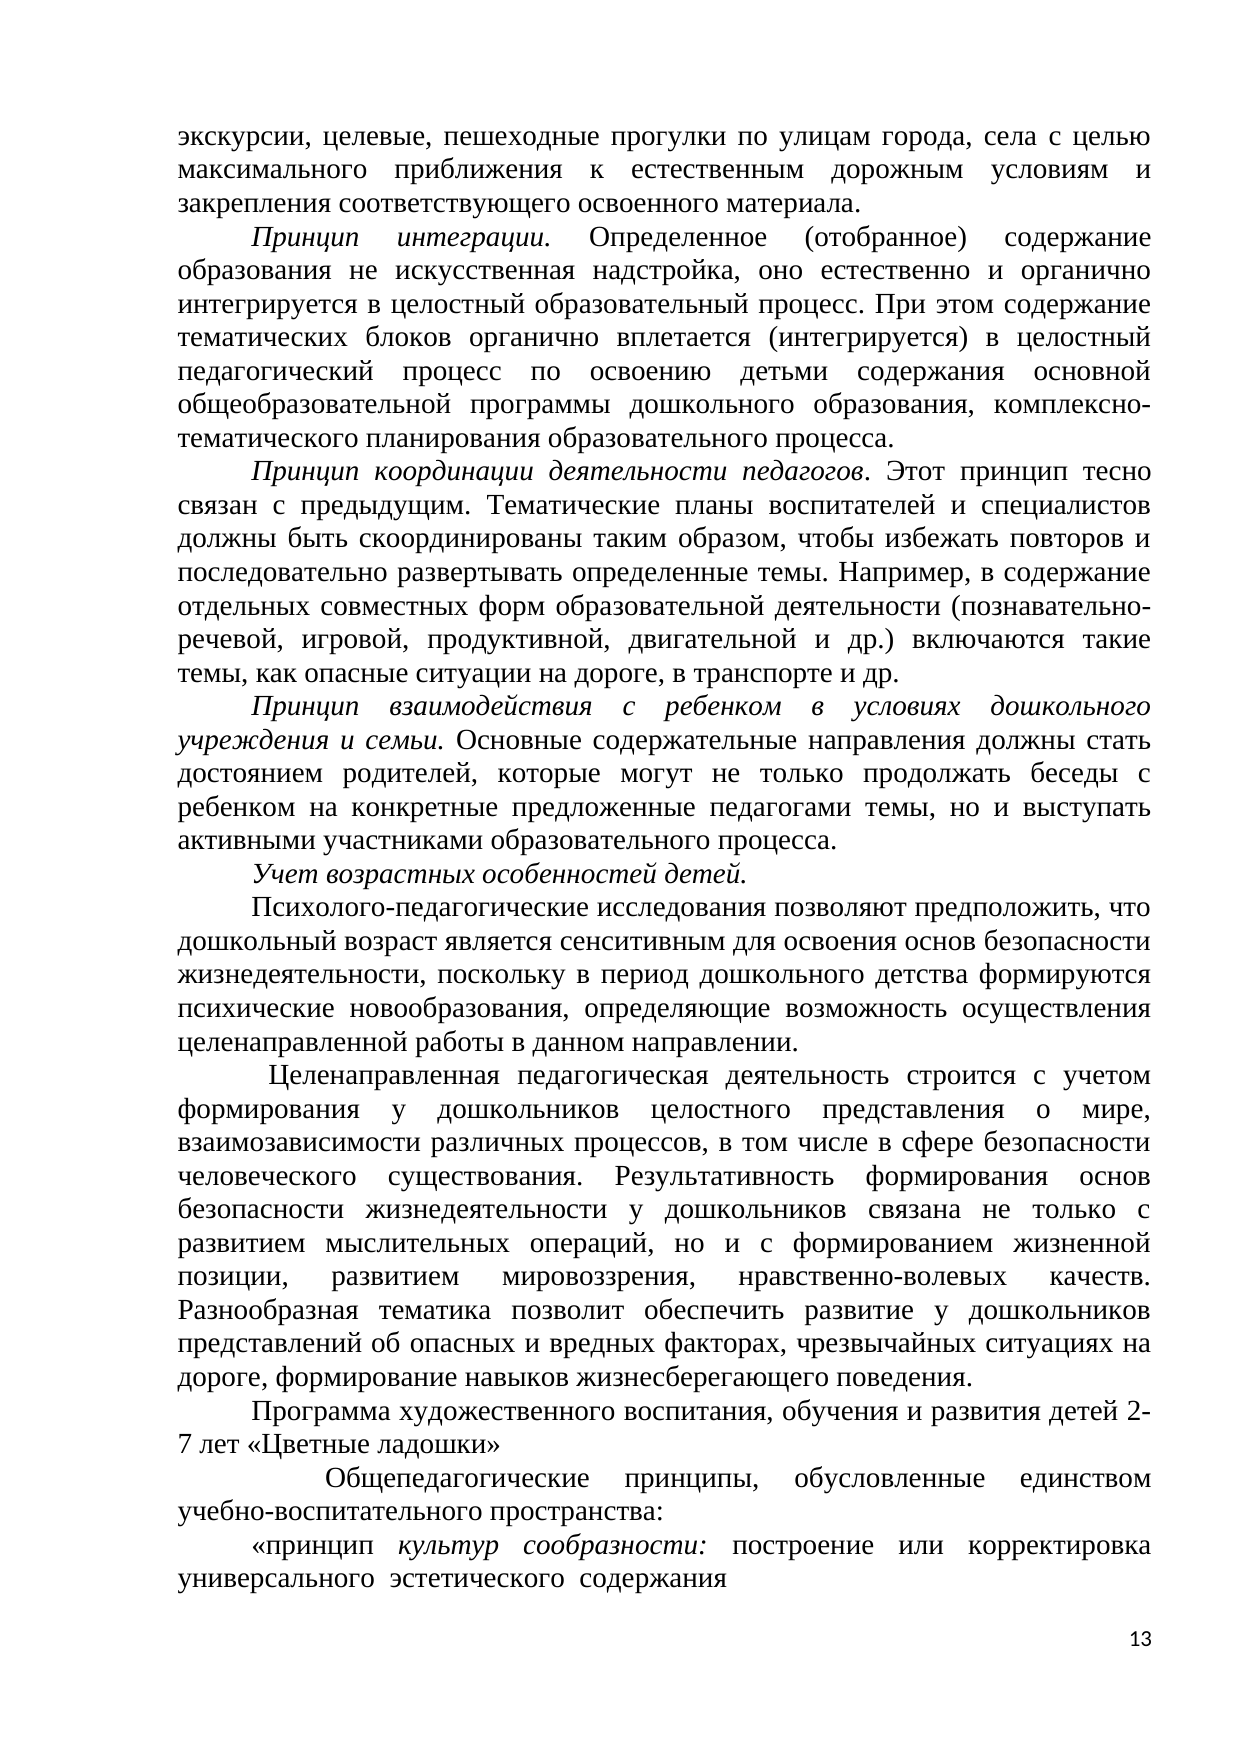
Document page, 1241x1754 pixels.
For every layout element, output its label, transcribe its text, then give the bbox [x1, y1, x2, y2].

text Учет возрастных особенностей детей. [177, 856, 1152, 889]
text Психолого-педагогические исследования позволяют предположить, что дошкольный возраст является сенситивным для освоения основ безопасности жизнедеятельности, поскольку в период дошкольного детства формируются психические новообразования, определяющие возможность осуществления целенаправленной работы в данном направлении. [177, 889, 1152, 1057]
text Программа художественного воспитания, обучения и развития детей 2-7 лет «Цветные ладошки» [177, 1393, 1152, 1460]
text Общепедагогические принципы, обусловленные единством учебно-воспитательного пространства: [177, 1460, 1152, 1527]
text Целенаправленная педагогическая деятельность строится с учетом формирования у дошкольников целостного представления о мире, взаимозависимости различных процессов, в том числе в сфере безопасности человеческого существования. Результативность формирования основ безопасности жизнедеятельности у дошкольников связана не только с развитием мыслительных операций, но и с формированием жизненной позиции, развитием мировоззрения, нравственно-волевых качеств. Разнообразная тематика позволит обеспечить развитие у дошкольников представлений об опасных и вредных факторах, чрезвычайных ситуациях на дороге, формирование навыков жизнесберегающего поведения. [177, 1057, 1152, 1393]
text Принцип координации деятельности педагогов. Этот принцип тесно связан с предыдущим. Тематические планы воспитателей и специалистов должны быть скоординированы таким образом, чтобы избежать повторов и последовательно развертывать определенные темы. Например, в содержание отдельных совместных форм образовательной деятельности (познавательно-речевой, игровой, продуктивной, двигательной и др.) включаются такие темы, как опасные ситуации на дороге, в транспорте и др. [177, 453, 1152, 688]
text Принцип интеграции. Определенное (отобранное) содержание образования не искусственная надстройка, оно естественно и органично интегрируется в целостный образовательный процесс. При этом содержание тематических блоков органично вплетается (интегрируется) в целостный педагогический процесс по освоению детьми содержания основной общеобразовательной программы дошкольного образования, комплексно-тематического планирования образовательного процесса. [177, 219, 1152, 453]
text «принцип культур сообразности: построение или корректировка универсального эстетического содержания [177, 1527, 1152, 1594]
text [177, 118, 1152, 219]
text Принцип взаимодействия с ребенком в условиях дошкольного учреждения и семьи. Основные содержательные направления должны стать достоянием родителей, которые могут не только продолжать беседы с ребенком на конкретные предложенные педагогами темы, но и выступать активными участниками образовательного процесса. [177, 688, 1152, 856]
